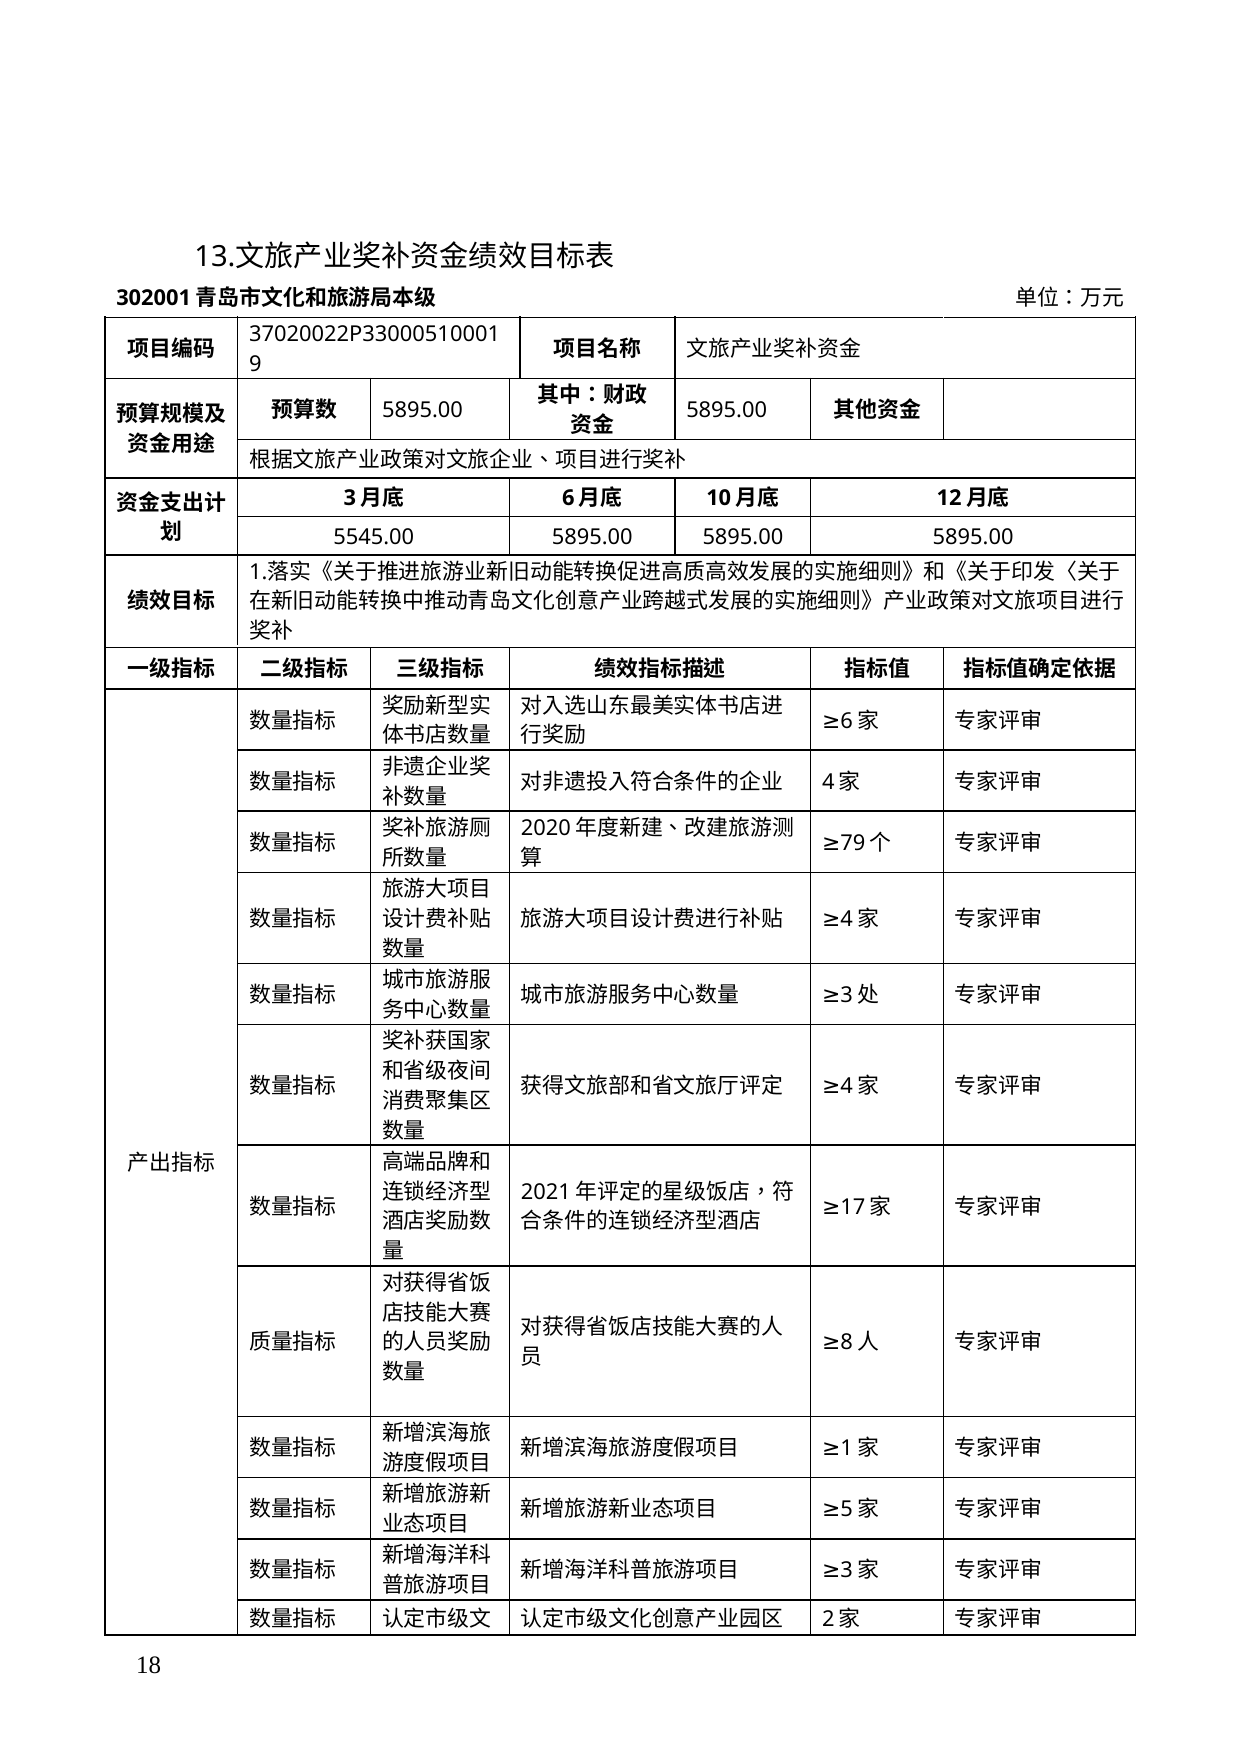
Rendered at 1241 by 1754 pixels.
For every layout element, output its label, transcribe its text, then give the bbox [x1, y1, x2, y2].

table_cell 专家评审 [944, 1267, 1135, 1416]
table_cell 5895.00 [676, 379, 810, 439]
table_cell 预算数 [238, 379, 370, 439]
table_cell 新增海洋科普旅游项目 [371, 1540, 509, 1599]
table_cell 奖励新型实体书店数量 [371, 690, 509, 749]
table_cell 奖补旅游厕所数量 [371, 812, 509, 872]
table_cell 数量指标 [238, 690, 370, 749]
table_cell ≥5家 [811, 1478, 943, 1538]
table_cell 认定市级文化创意产业园区数量 [371, 1601, 509, 1634]
table_cell 2家 [811, 1601, 943, 1634]
table_cell 新增旅游新业态项目 [371, 1478, 509, 1538]
table_cell 12月底 [811, 479, 1135, 516]
table_cell ≥6家 [811, 690, 943, 749]
table_cell 5895.00 [510, 517, 674, 554]
table_cell ≥17家 [811, 1146, 943, 1265]
table_cell 对非遗投入符合条件的企业 [510, 751, 810, 810]
table_cell 10月底 [676, 479, 810, 516]
table_cell 4家 [811, 751, 943, 810]
table_header 指标值确定依据 [944, 648, 1135, 688]
table_cell 数量指标 [238, 1146, 370, 1265]
table_header 302001青岛市文化和旅游局本级 [106, 277, 943, 316]
table_cell 专家评审 [944, 751, 1135, 810]
table_cell ≥3处 [811, 964, 943, 1024]
table_cell 6月底 [510, 479, 674, 516]
table_cell ≥79个 [811, 812, 943, 872]
table_cell 非遗企业奖补数量 [371, 751, 509, 810]
table_header 绩效指标描述 [510, 648, 810, 688]
table_cell 根据文旅产业政策对文旅企业、项目进行奖补 [238, 440, 1135, 477]
table_cell 专家评审 [944, 1417, 1135, 1477]
table_cell 数量指标 [238, 751, 370, 810]
table_cell 5895.00 [676, 517, 810, 554]
table_cell 新增滨海旅游度假项目 [371, 1417, 509, 1477]
table_cell 绩效目标 [106, 556, 237, 645]
table_header 二级指标 [238, 648, 370, 688]
table_cell ≥8人 [811, 1267, 943, 1416]
table_cell 专家评审 [944, 1478, 1135, 1538]
table_cell 数量指标 [238, 812, 370, 872]
table_cell 专家评审 [944, 812, 1135, 872]
table_cell 新增滨海旅游度假项目 [510, 1417, 810, 1477]
table_cell 对获得省饭店技能大赛的人员奖励数量 [371, 1267, 509, 1416]
table_header 指标值 [811, 648, 943, 688]
table_cell 高端品牌和连锁经济型酒店奖励数量 [371, 1146, 509, 1265]
table_cell 数量指标 [238, 1417, 370, 1477]
table_cell 数量指标 [238, 1601, 370, 1634]
table_cell 3月底 [238, 479, 509, 516]
table_cell 专家评审 [944, 964, 1135, 1024]
table_cell ≥3家 [811, 1540, 943, 1599]
table_header 三级指标 [371, 648, 509, 688]
table_cell 城市旅游服务中心数量 [371, 964, 509, 1024]
table_cell 新增海洋科普旅游项目 [510, 1540, 810, 1599]
table_cell 项目编码 [106, 318, 237, 378]
table_cell 5895.00 [371, 379, 509, 439]
table_cell 2020年度新建、改建旅游测算 [510, 812, 810, 872]
table_cell 旅游大项目设计费补贴数量 [371, 873, 509, 962]
table_cell 文旅产业奖补资金 [676, 318, 1135, 378]
table_cell 1.落实《关于推进旅游业新旧动能转换促进高质高效发展的实施细则》和《关于印发〈关于在新旧动能转换中推动青岛文化创意产业跨越式发展的实施细则》产业政策对文旅项目进行奖补 [238, 556, 1135, 645]
table_cell 数量指标 [238, 1540, 370, 1599]
table_cell 专家评审 [944, 690, 1135, 749]
text 13.文旅产业奖补资金绩效目标表 [136, 235, 1104, 275]
table_cell 2021年评定的星级饭店，符合条件的连锁经济型酒店 [510, 1146, 810, 1265]
table_cell 其中：财政 资金 [510, 379, 674, 439]
table_cell 专家评审 [944, 873, 1135, 962]
table_cell 新增旅游新业态项目 [510, 1478, 810, 1538]
table_cell ≥1家 [811, 1417, 943, 1477]
table_cell 专家评审 [944, 1601, 1135, 1634]
table_cell 数量指标 [238, 964, 370, 1024]
table_cell 5545.00 [238, 517, 509, 554]
table_cell 对入选山东最美实体书店进行奖励 [510, 690, 810, 749]
table_cell 37020022P330005100019 [238, 318, 519, 378]
table_cell 5895.00 [811, 517, 1135, 554]
table_cell 预算规模及资金用途 [106, 379, 237, 477]
table_cell 资金支出计划 [106, 479, 237, 554]
table_cell ≥4家 [811, 873, 943, 962]
table_header 单位：万元 [944, 277, 1135, 316]
table_cell 数量指标 [238, 873, 370, 962]
table_header 一级指标 [106, 648, 237, 688]
table_cell 质量指标 [238, 1267, 370, 1416]
table_cell 其他资金 [811, 379, 943, 439]
table_cell 专家评审 [944, 1146, 1135, 1265]
table_cell 专家评审 [944, 1025, 1135, 1144]
table_cell ≥4家 [811, 1025, 943, 1144]
table_cell 奖补获国家和省级夜间消费聚集区数量 [371, 1025, 509, 1144]
table_cell 旅游大项目设计费进行补贴 [510, 873, 810, 962]
table_cell 数量指标 [238, 1025, 370, 1144]
table_cell 城市旅游服务中心数量 [510, 964, 810, 1024]
table_cell 项目名称 [521, 318, 674, 378]
table_cell 数量指标 [238, 1478, 370, 1538]
table_cell 认定市级文化创意产业园区数量 [510, 1601, 810, 1634]
table_cell 对获得省饭店技能大赛的人员 [510, 1267, 810, 1416]
table_cell 获得文旅部和省文旅厅评定 [510, 1025, 810, 1144]
table_cell [944, 379, 1135, 439]
table_cell 产出指标 [106, 690, 237, 1634]
table_cell 专家评审 [944, 1540, 1135, 1599]
